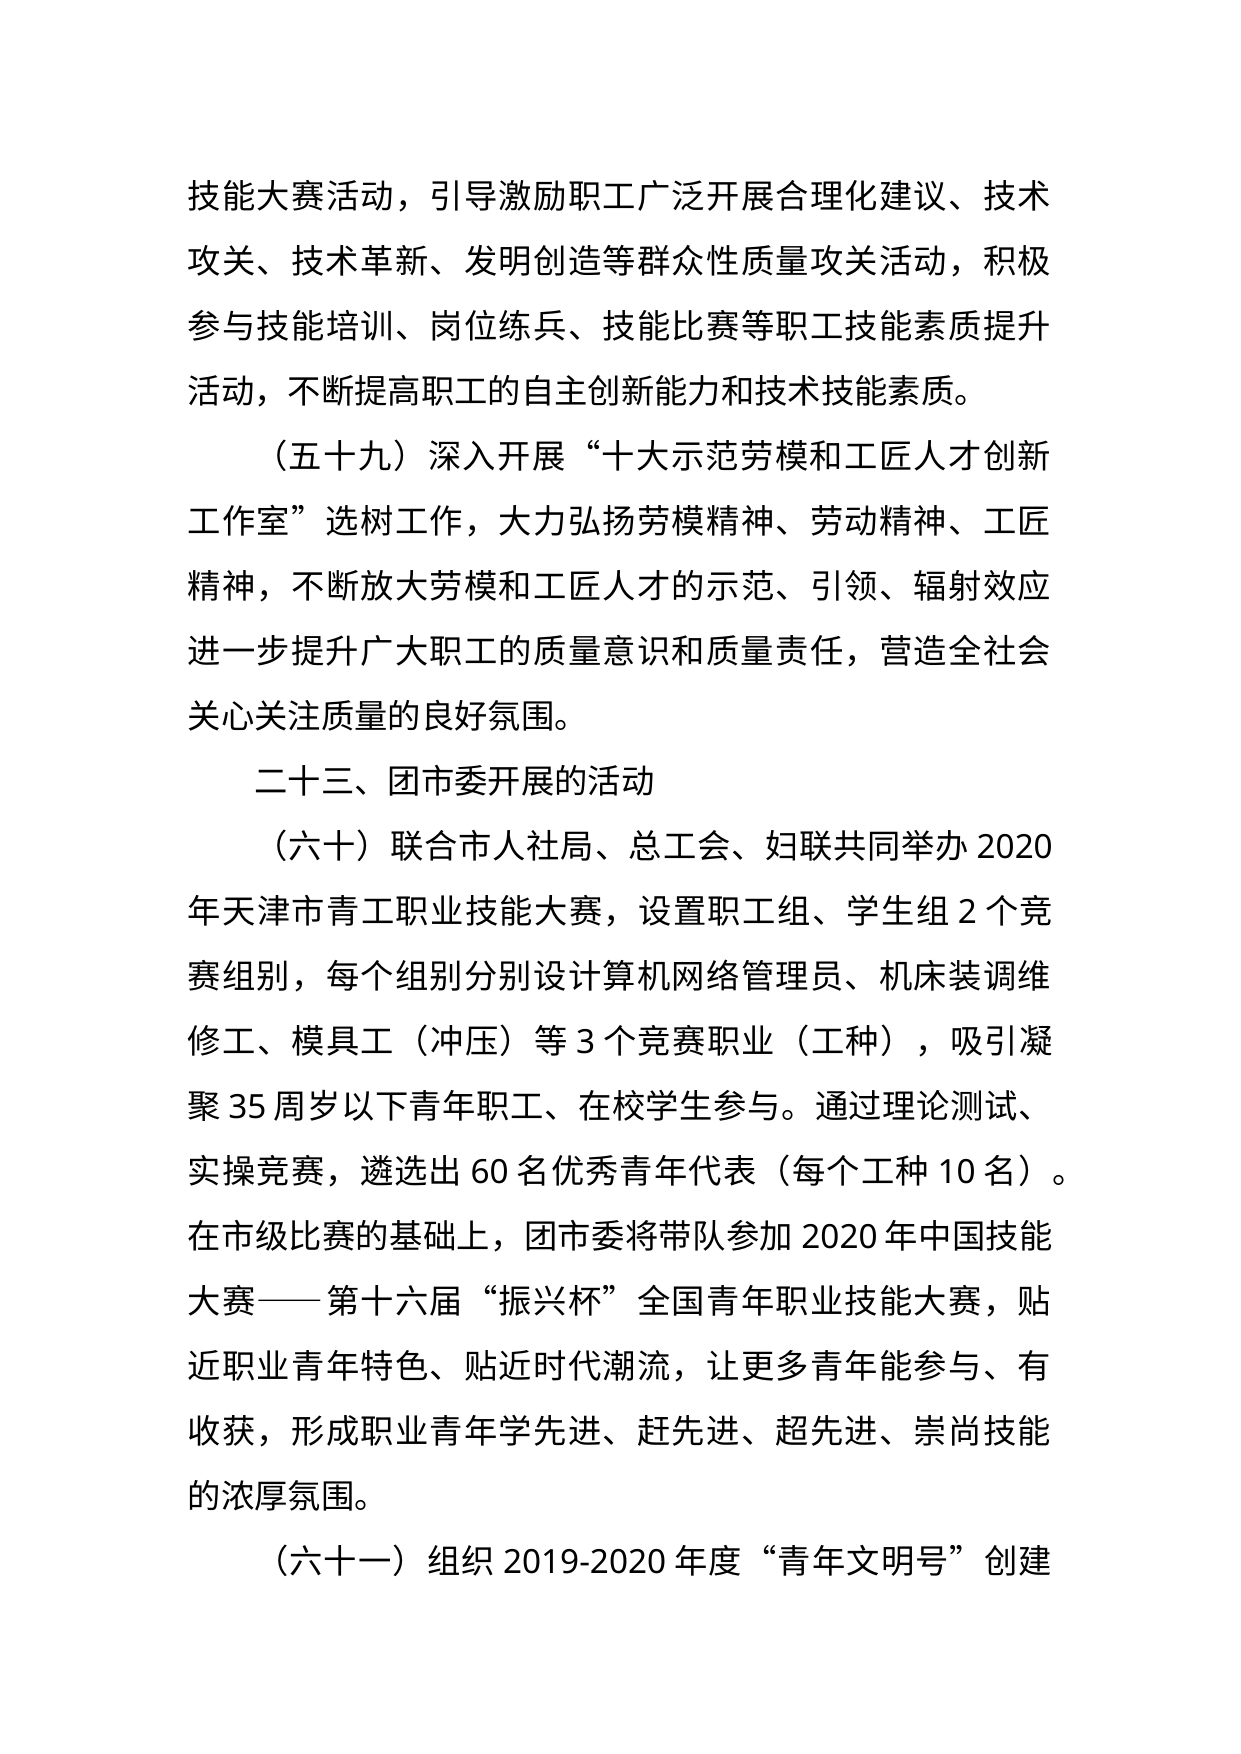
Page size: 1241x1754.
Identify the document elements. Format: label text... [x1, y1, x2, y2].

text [187, 1527, 1053, 1592]
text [187, 162, 1053, 422]
text 二十三、团市委开展的活动 [187, 747, 1053, 812]
text （六十）联合市人社局、总工会、妇联共同举办2020年天津市青工职业技能大赛，设置职工组、学生组2个竞赛组别，每个组别分别设计算机网络管理员、机床装调维修工、模具工（冲压）等3个竞赛职业（工种），吸引凝聚35周岁以下青年职工、在校学生参与。通过理论测试、实操竞赛，遴选出60名优秀青年代表（每个工种10名）。在市级比赛的基础上，团市委将带队参加2020年中国技能大赛——第十六届“振兴杯”全国青年职业技能大赛，贴近职业青年特色、贴近时代潮流，让更多青年能参与、有收获，形成职业青年学先进、赶先进、超先进、崇尚技能的浓厚氛围。 [187, 812, 1053, 1527]
text （五十九）深入开展“十大示范劳模和工匠人才创新工作室”选树工作，大力弘扬劳模精神、劳动精神、工匠精神，不断放大劳模和工匠人才的示范、引领、辐射效应，进一步提升广大职工的质量意识和质量责任，营造全社会关心关注质量的良好氛围。 [187, 422, 1053, 747]
